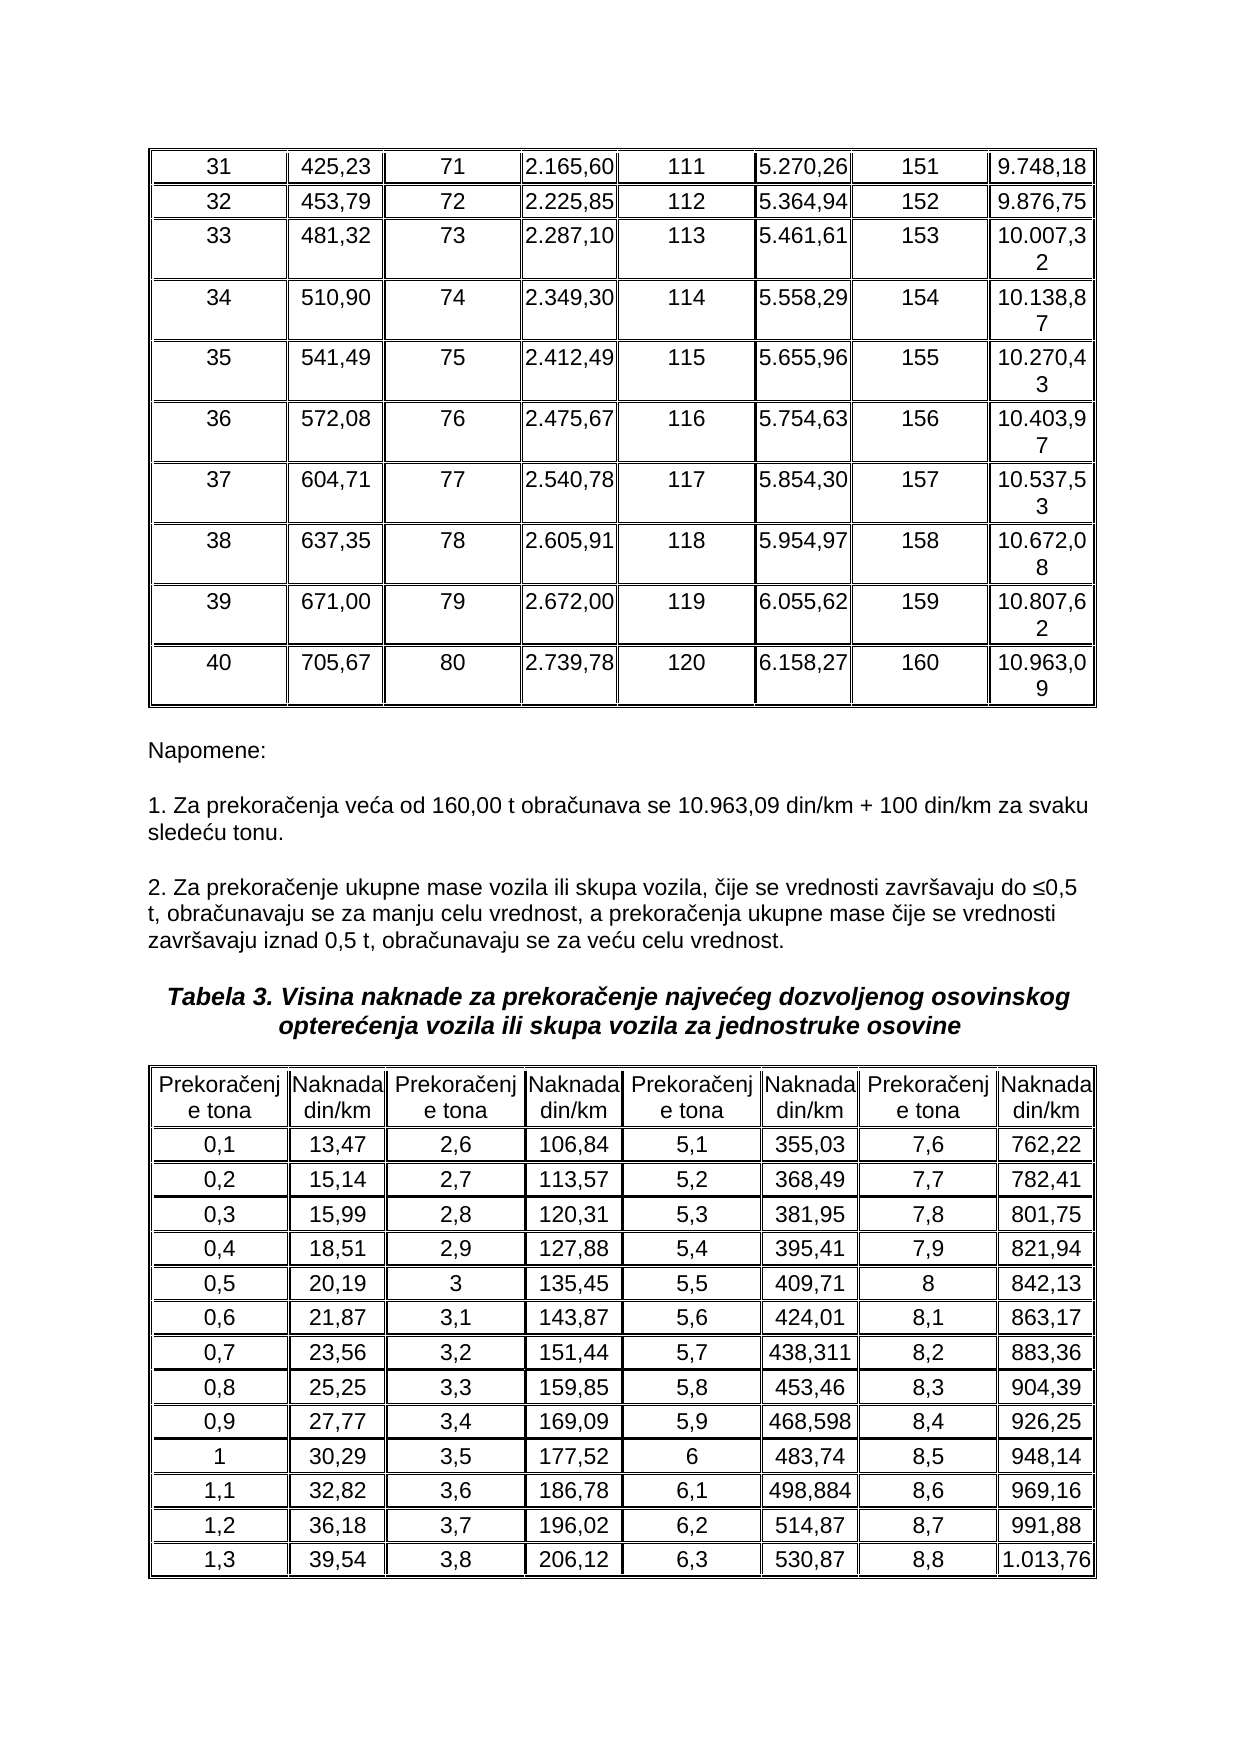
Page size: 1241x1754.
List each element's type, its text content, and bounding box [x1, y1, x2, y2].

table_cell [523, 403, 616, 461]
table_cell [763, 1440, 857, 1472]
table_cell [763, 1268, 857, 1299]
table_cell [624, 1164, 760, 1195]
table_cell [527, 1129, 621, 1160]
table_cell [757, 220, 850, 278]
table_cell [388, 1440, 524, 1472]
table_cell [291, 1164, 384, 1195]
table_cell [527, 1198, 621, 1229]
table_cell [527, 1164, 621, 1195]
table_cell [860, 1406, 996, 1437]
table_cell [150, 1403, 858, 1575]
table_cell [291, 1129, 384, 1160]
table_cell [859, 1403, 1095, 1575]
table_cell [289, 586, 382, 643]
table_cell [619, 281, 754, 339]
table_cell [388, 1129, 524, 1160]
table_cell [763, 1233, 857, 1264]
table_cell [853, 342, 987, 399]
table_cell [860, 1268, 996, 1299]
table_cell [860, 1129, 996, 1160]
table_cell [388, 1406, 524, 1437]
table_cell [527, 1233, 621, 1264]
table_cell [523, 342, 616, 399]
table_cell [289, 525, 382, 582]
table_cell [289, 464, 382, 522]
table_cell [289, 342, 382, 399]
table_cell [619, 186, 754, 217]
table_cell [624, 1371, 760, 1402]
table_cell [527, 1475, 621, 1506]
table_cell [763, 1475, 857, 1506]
text 1. Za prekoračenja veća od 160,00 t obračunava se 10.963,09 din/km + 100 din/km za svaku sledeću tonu. [148, 792, 1093, 845]
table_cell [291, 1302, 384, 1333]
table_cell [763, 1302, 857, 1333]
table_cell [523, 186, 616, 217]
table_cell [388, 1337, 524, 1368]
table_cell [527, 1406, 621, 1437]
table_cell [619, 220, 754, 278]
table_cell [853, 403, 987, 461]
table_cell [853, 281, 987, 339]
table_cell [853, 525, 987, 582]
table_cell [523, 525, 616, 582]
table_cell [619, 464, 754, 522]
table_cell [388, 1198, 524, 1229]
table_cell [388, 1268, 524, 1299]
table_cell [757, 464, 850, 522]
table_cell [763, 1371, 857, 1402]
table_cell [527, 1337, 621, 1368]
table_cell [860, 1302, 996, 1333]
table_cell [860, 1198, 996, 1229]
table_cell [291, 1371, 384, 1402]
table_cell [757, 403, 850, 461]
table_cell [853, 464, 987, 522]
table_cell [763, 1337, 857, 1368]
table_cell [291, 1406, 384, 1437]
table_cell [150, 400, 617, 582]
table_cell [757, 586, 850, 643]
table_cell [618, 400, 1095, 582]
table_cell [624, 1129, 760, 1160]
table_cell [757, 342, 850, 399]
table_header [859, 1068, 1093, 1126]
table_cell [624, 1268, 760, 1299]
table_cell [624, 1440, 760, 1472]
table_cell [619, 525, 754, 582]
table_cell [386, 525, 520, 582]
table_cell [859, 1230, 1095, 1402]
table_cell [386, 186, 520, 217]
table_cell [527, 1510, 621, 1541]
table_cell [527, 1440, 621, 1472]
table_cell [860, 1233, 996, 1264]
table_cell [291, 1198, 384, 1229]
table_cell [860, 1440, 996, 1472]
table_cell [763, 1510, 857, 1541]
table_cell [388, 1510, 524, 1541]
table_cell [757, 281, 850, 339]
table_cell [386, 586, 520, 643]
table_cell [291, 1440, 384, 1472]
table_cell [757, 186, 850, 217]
text 2. Za prekoračenje ukupne mase vozila ili skupa vozila, čije se vrednosti završavaju do ≤0,5 t, obračunavaju se za manju celu vrednost, a prekoračenja ukupne mase čije se vrednosti završavaju iznad 0,5 t, obračunavaju se za veću celu vrednost. [148, 874, 1093, 953]
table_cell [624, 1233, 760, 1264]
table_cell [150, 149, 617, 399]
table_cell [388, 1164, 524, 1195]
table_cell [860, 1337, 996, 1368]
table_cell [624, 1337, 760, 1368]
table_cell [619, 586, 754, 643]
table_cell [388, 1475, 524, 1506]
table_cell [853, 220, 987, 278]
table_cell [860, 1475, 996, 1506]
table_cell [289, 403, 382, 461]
text Napomene: [148, 737, 1093, 763]
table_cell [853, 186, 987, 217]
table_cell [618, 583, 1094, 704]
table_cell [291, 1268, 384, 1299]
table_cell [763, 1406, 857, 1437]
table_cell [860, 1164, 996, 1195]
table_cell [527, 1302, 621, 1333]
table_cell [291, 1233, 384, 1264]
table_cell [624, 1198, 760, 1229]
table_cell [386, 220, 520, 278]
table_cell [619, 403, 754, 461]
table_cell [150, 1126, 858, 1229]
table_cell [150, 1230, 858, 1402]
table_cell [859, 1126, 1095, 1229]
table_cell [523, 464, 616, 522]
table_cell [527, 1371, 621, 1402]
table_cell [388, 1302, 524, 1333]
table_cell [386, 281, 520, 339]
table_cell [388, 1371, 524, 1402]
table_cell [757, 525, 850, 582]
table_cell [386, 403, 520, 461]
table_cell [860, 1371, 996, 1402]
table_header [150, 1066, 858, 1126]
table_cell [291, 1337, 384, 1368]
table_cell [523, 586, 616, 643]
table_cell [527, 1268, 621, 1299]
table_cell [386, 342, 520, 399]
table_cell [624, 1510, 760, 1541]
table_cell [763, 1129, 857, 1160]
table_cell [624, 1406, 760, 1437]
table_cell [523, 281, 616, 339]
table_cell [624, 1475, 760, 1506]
text Tabela 3. Visina naknade za prekoračenje najvećeg dozvoljenog osovinskog opterećenja vozila ili skupa vozila za jednostruke osovine [148, 982, 1093, 1040]
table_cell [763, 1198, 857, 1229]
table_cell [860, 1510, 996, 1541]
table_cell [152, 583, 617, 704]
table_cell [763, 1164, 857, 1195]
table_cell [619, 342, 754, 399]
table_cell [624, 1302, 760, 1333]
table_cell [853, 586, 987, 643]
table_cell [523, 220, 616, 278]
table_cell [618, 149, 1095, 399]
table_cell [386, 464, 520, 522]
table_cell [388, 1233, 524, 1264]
